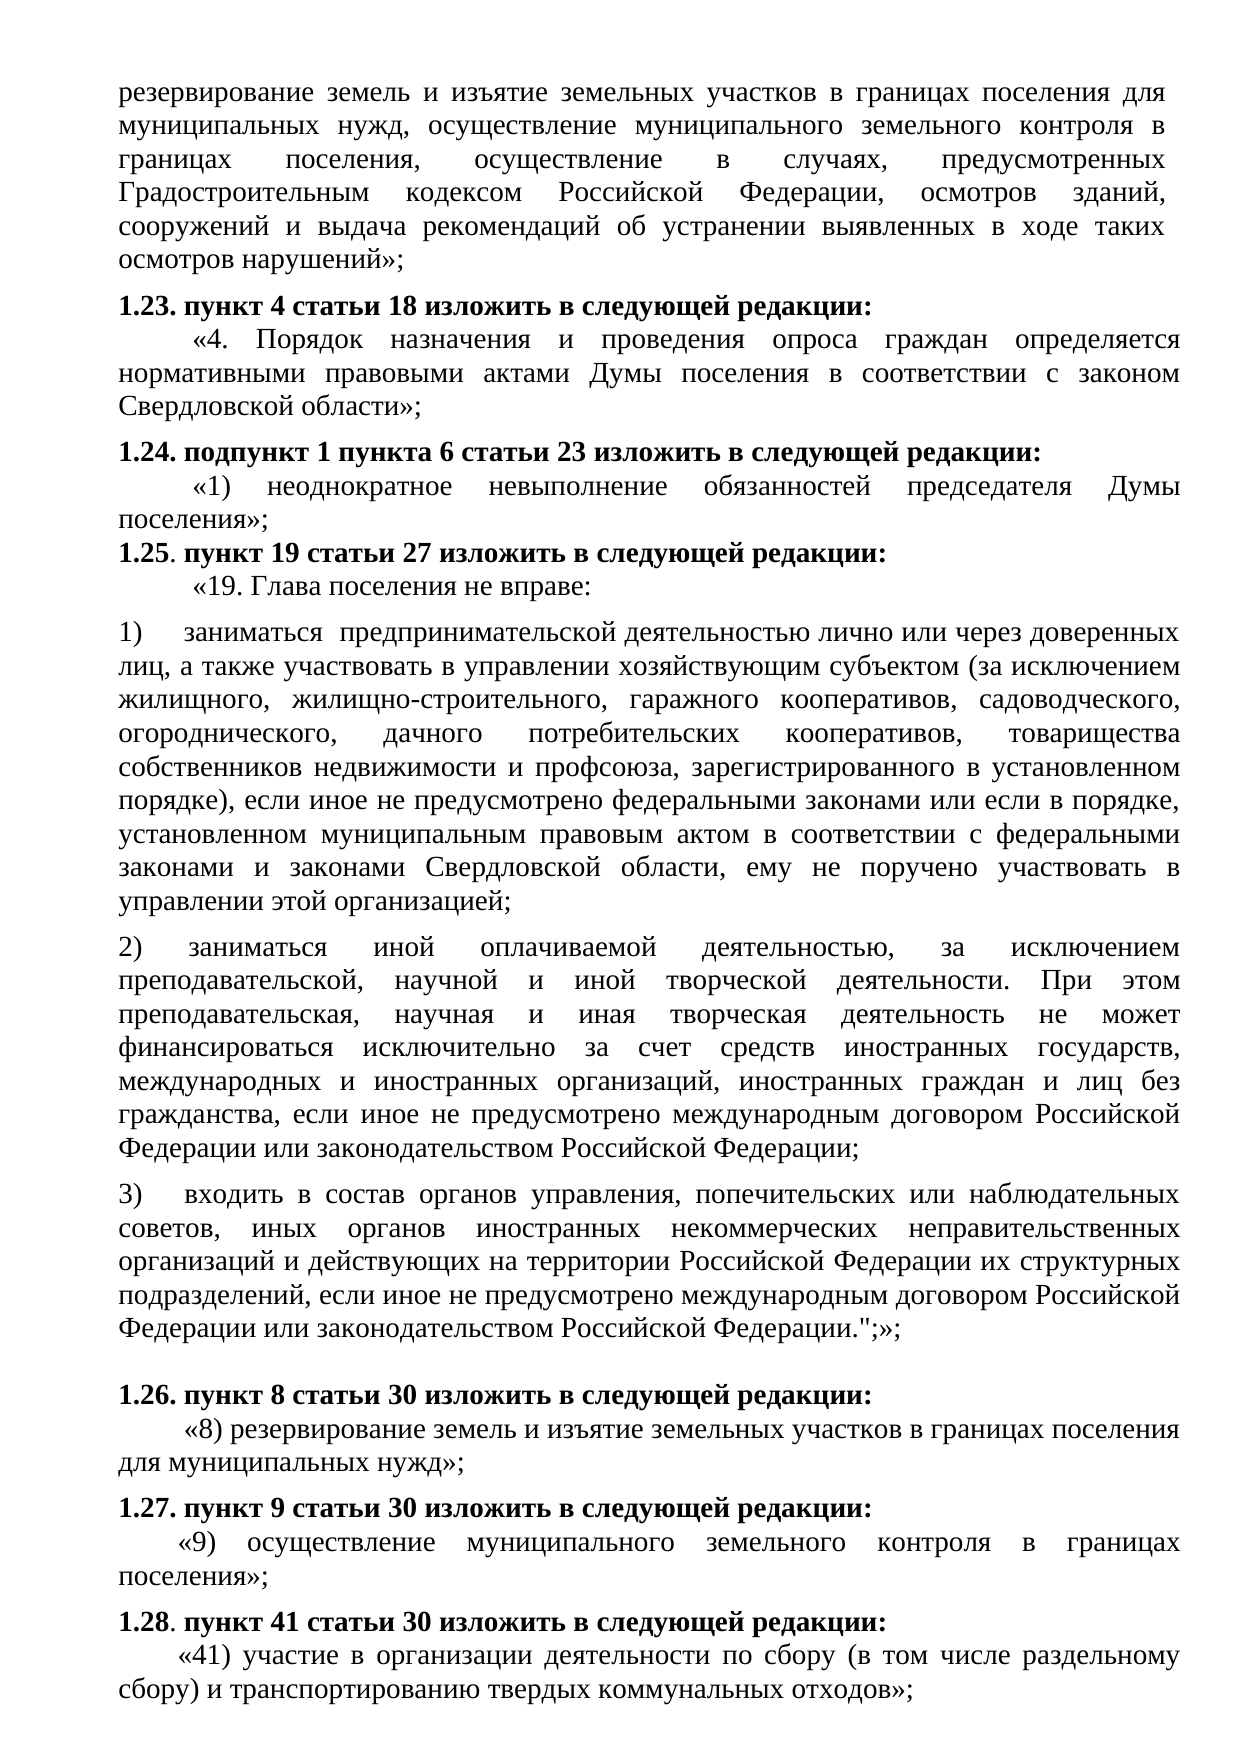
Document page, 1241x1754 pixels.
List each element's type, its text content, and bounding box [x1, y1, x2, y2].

text 1.27. пункт 9 статьи 30 изложить в следующей редакции: [118, 1491, 1181, 1524]
text «8) резервирование земель и изъятие земельных участков в границах поселения для муниципальных нужд»; [118, 1411, 1181, 1478]
text резервирование земель и изъятие земельных участков в границах поселения для муниципальных нужд, осуществление муниципального земельного контроля в границах поселения, осуществление в случаях, предусмотренных Градостроительным кодексом Российской Федерации, осмотров зданий, сооружений и выдача рекомендаций об устранении выявленных в ходе таких осмотров нарушений»; [118, 74, 1166, 275]
text 1.23. пункт 4 статьи 18 изложить в следующей редакции: [118, 288, 1181, 321]
text 1.25. пункт 19 статьи 27 изложить в следующей редакции: [118, 535, 1181, 568]
text 1) заниматься предпринимательской деятельностью лично или через доверенных лиц, а также участвовать в управлении хозяйствующим субъектом (за исключением жилищного, жилищно-строительного, гаражного кооперативов, садоводческого, огороднического, дачного потребительских кооперативов, товарищества собственников недвижимости и профсоюза, зарегистрированного в установленном порядке), если иное не предусмотрено федеральными законами или если в порядке, установленном муниципальным правовым актом в соответствии с федеральными законами и законами Свердловской области, ему не поручено участвовать в управлении этой организацией; [118, 614, 1181, 916]
text 2) заниматься иной оплачиваемой деятельностью, за исключением преподавательской, научной и иной творческой деятельности. При этом преподавательская, научная и иная творческая деятельность не может финансироваться исключительно за счет средств иностранных государств, международных и иностранных организаций, иностранных граждан и лиц без гражданства, если иное не предусмотрено международным договором Российской Федерации или законодательством Российской Федерации; [118, 929, 1181, 1164]
text 1.28. пункт 41 статьи 30 изложить в следующей редакции: [118, 1604, 1181, 1637]
text «4. Порядок назначения и проведения опроса граждан определяется нормативными правовыми актами Думы поселения в соответствии с законом Свердловской области»; [118, 321, 1181, 422]
text 1.24. подпункт 1 пункта 6 статьи 23 изложить в следующей редакции: [118, 434, 1181, 468]
text 3) входить в состав органов управления, попечительских или наблюдательных советов, иных органов иностранных некоммерческих неправительственных организаций и действующих на территории Российской Федерации их структурных подразделений, если иное не предусмотрено международным договором Российской Федерации или законодательством Российской Федерации.";»; [118, 1176, 1181, 1344]
text «1) неоднократное невыполнение обязанностей председателя Думы поселения»; [118, 468, 1181, 535]
text «41) участие в организации деятельности по сбору (в том числе раздельному сбору) и транспортированию твердых коммунальных отходов»; [118, 1637, 1181, 1704]
text «19. Глава поселения не вправе: [118, 568, 1181, 602]
text «9) осуществление муниципального земельного контроля в границах поселения»; [118, 1524, 1181, 1591]
text 1.26. пункт 8 статьи 30 изложить в следующей редакции: [118, 1377, 1181, 1411]
